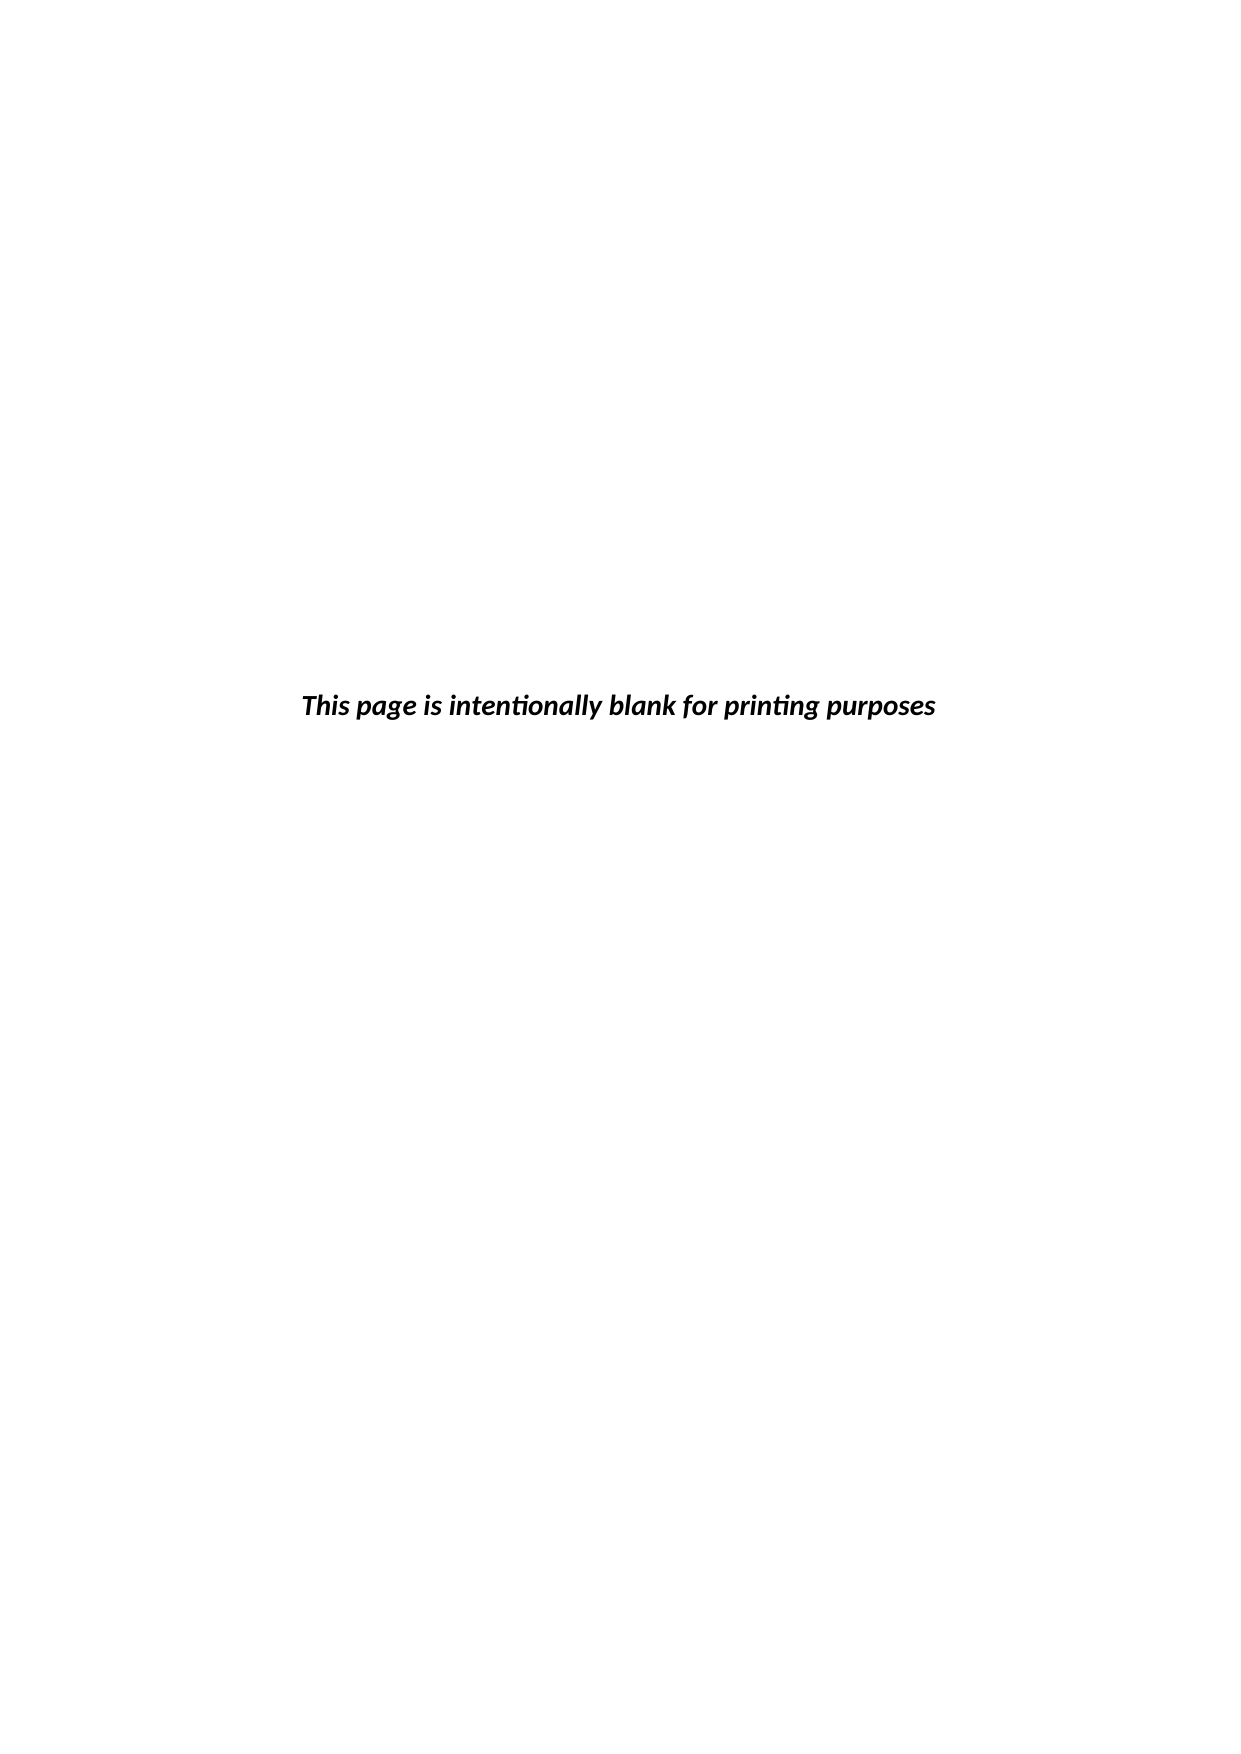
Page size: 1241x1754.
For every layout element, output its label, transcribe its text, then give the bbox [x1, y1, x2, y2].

text This page is intentionally blank for printing purposes [89, 687, 1152, 723]
